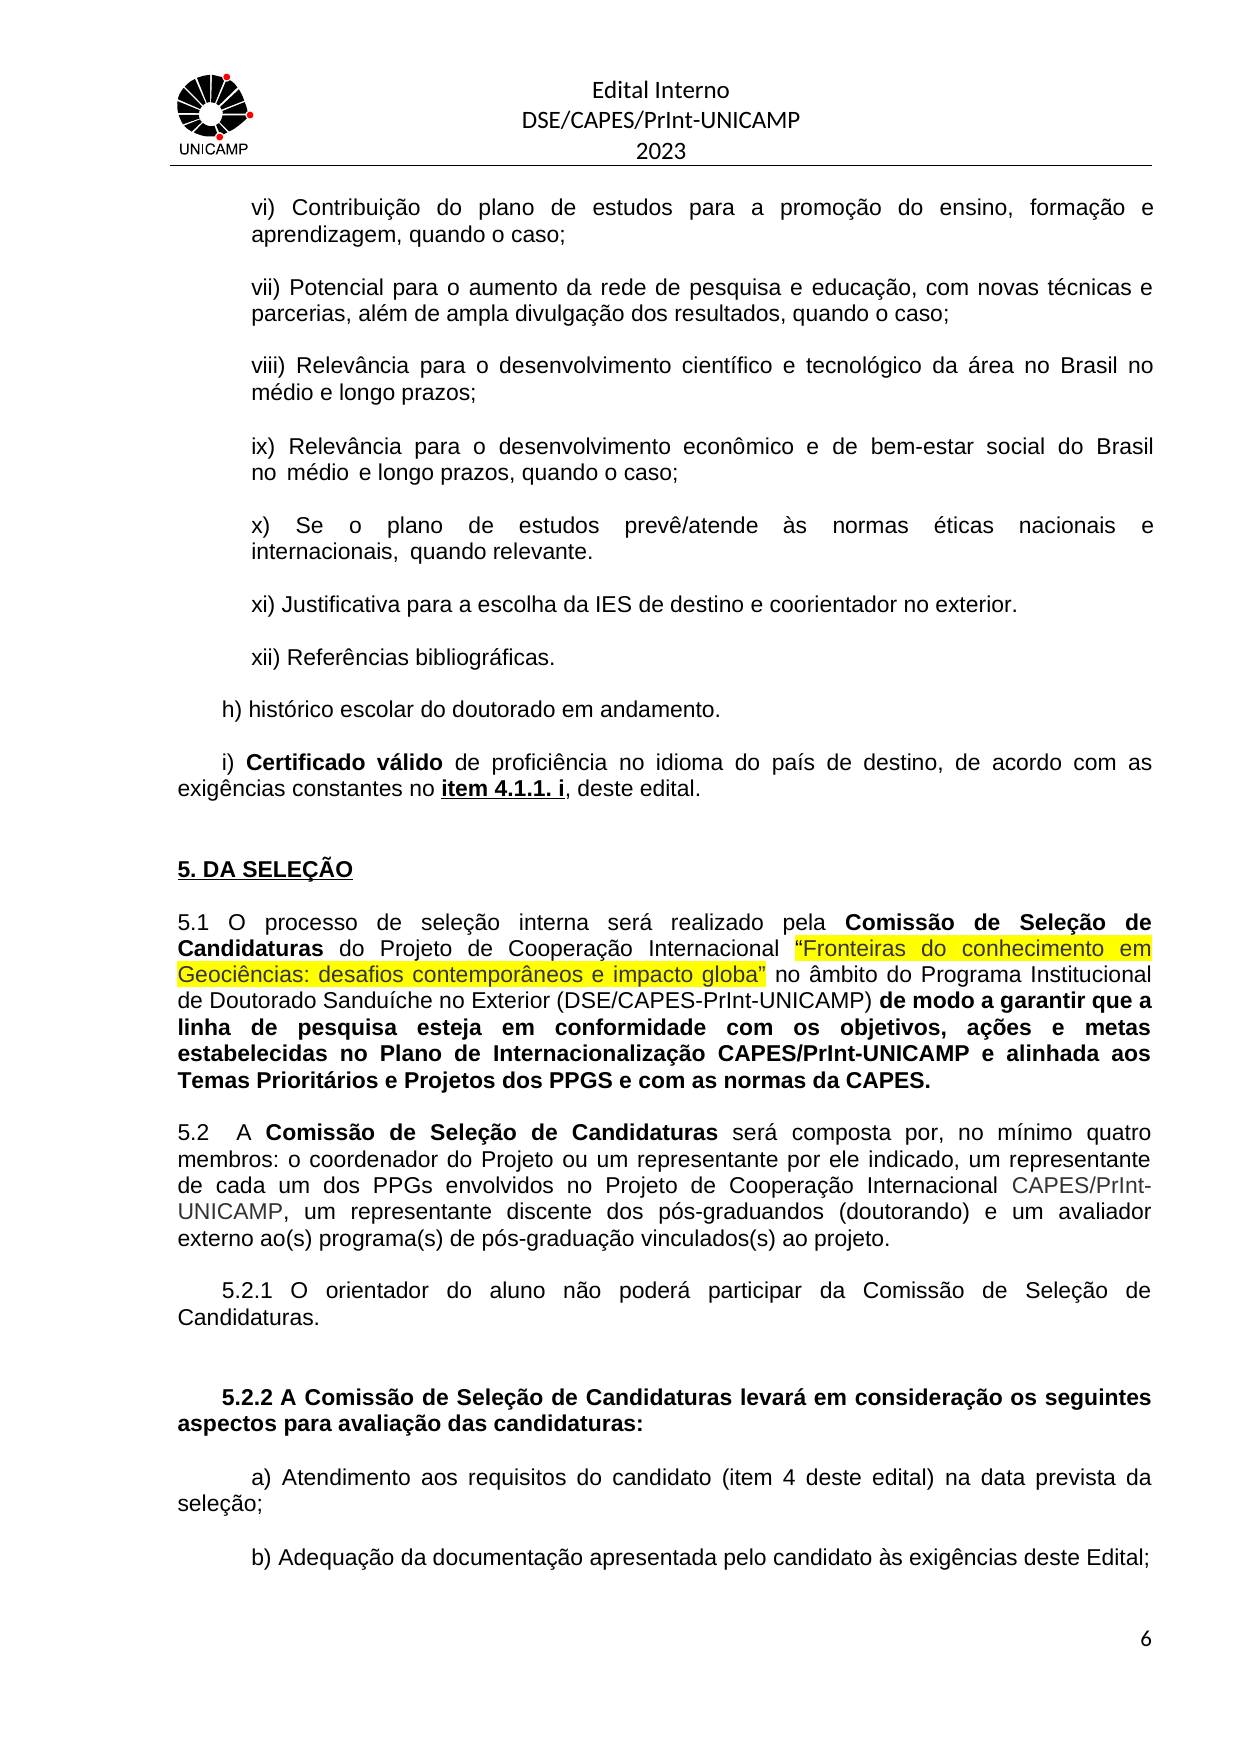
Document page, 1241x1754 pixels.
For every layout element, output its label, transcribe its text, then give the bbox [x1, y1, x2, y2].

text viii) Relevância para o desenvolvimento cientíﬁco e tecnológico da área no Brasil no médio e longo prazos; [177, 352, 1154, 405]
text 5.2.1 O orientador do aluno não poderá participar da Comissão de Seleção de Candidaturas. [177, 1277, 1152, 1330]
text vi) Contribuição do plano de estudos para a promoção do ensino, formação e aprendizagem, quando o caso; [177, 194, 1154, 247]
text 5.2 A Comissão de Seleção de Candidaturas será composta por, no mínimo quatro membros: o coordenador do Projeto ou um representante por ele indicado, um representante de cada um dos PPGs envolvidos no Projeto de Cooperação Internacional CAPES/PrInt-UNICAMP, um representante discente dos pós-graduandos (doutorando) e um avaliador externo ao(s) programa(s) de pós-graduação vinculados(s) ao projeto. [177, 1119, 1152, 1251]
text i) Certificado válido de proficiência no idioma do país de destino, de acordo com as exigências constantes no item 4.1.1. i, deste edital. [177, 749, 1154, 802]
text a) Atendimento aos requisitos do candidato (item 4 deste edital) na data prevista da seleção; [177, 1464, 1152, 1517]
list xi) Justiﬁcativa para a escolha da IES de destino e coorientador no exterior. [177, 591, 1154, 617]
list xii) Referências bibliográﬁcas. [177, 643, 1154, 670]
text ix) Relevância para o desenvolvimento econômico e de bem-estar social do Brasil no médio e longo prazos, quando o caso; [177, 433, 1154, 485]
text x) Se o plano de estudos prevê/atende às normas éticas nacionais e internacionais, quando relevante. [251, 512, 1154, 564]
text h) histórico escolar do doutorado em andamento. [177, 696, 1152, 722]
text 5.1 O processo de seleção interna será realizado pela Comissão de Seleção de Candidaturas do Projeto de Cooperação Internacional “Fronteiras do conhecimento em Geociências: desaﬁos contemporâneos e impacto globa” no âmbito do Programa Institucional de Doutorado Sanduíche no Exterior (DSE/CAPES-PrInt-UNICAMP) de modo a garantir que a linha de pesquisa esteja em conformidade com os objetivos, ações e metas estabelecidas no Plano de Internacionalização CAPES/PrInt-UNICAMP e alinhada aos Temas Prioritários e Projetos dos PPGS e com as normas da CAPES. [177, 908, 1152, 1093]
text 5. DA SELEÇÃO [177, 856, 1152, 882]
text 5.2.2 A Comissão de Seleção de Candidaturas levará em consideração os seguintes aspectos para avaliação das candidaturas: [177, 1383, 1152, 1436]
text vii) Potencial para o aumento da rede de pesquisa e educação, com novas técnicas e parcerias, além de ampla divulgação dos resultados, quando o caso; [177, 273, 1154, 326]
text b) Adequação da documentação apresentada pelo candidato às exigências deste Edital; [177, 1544, 1152, 1570]
